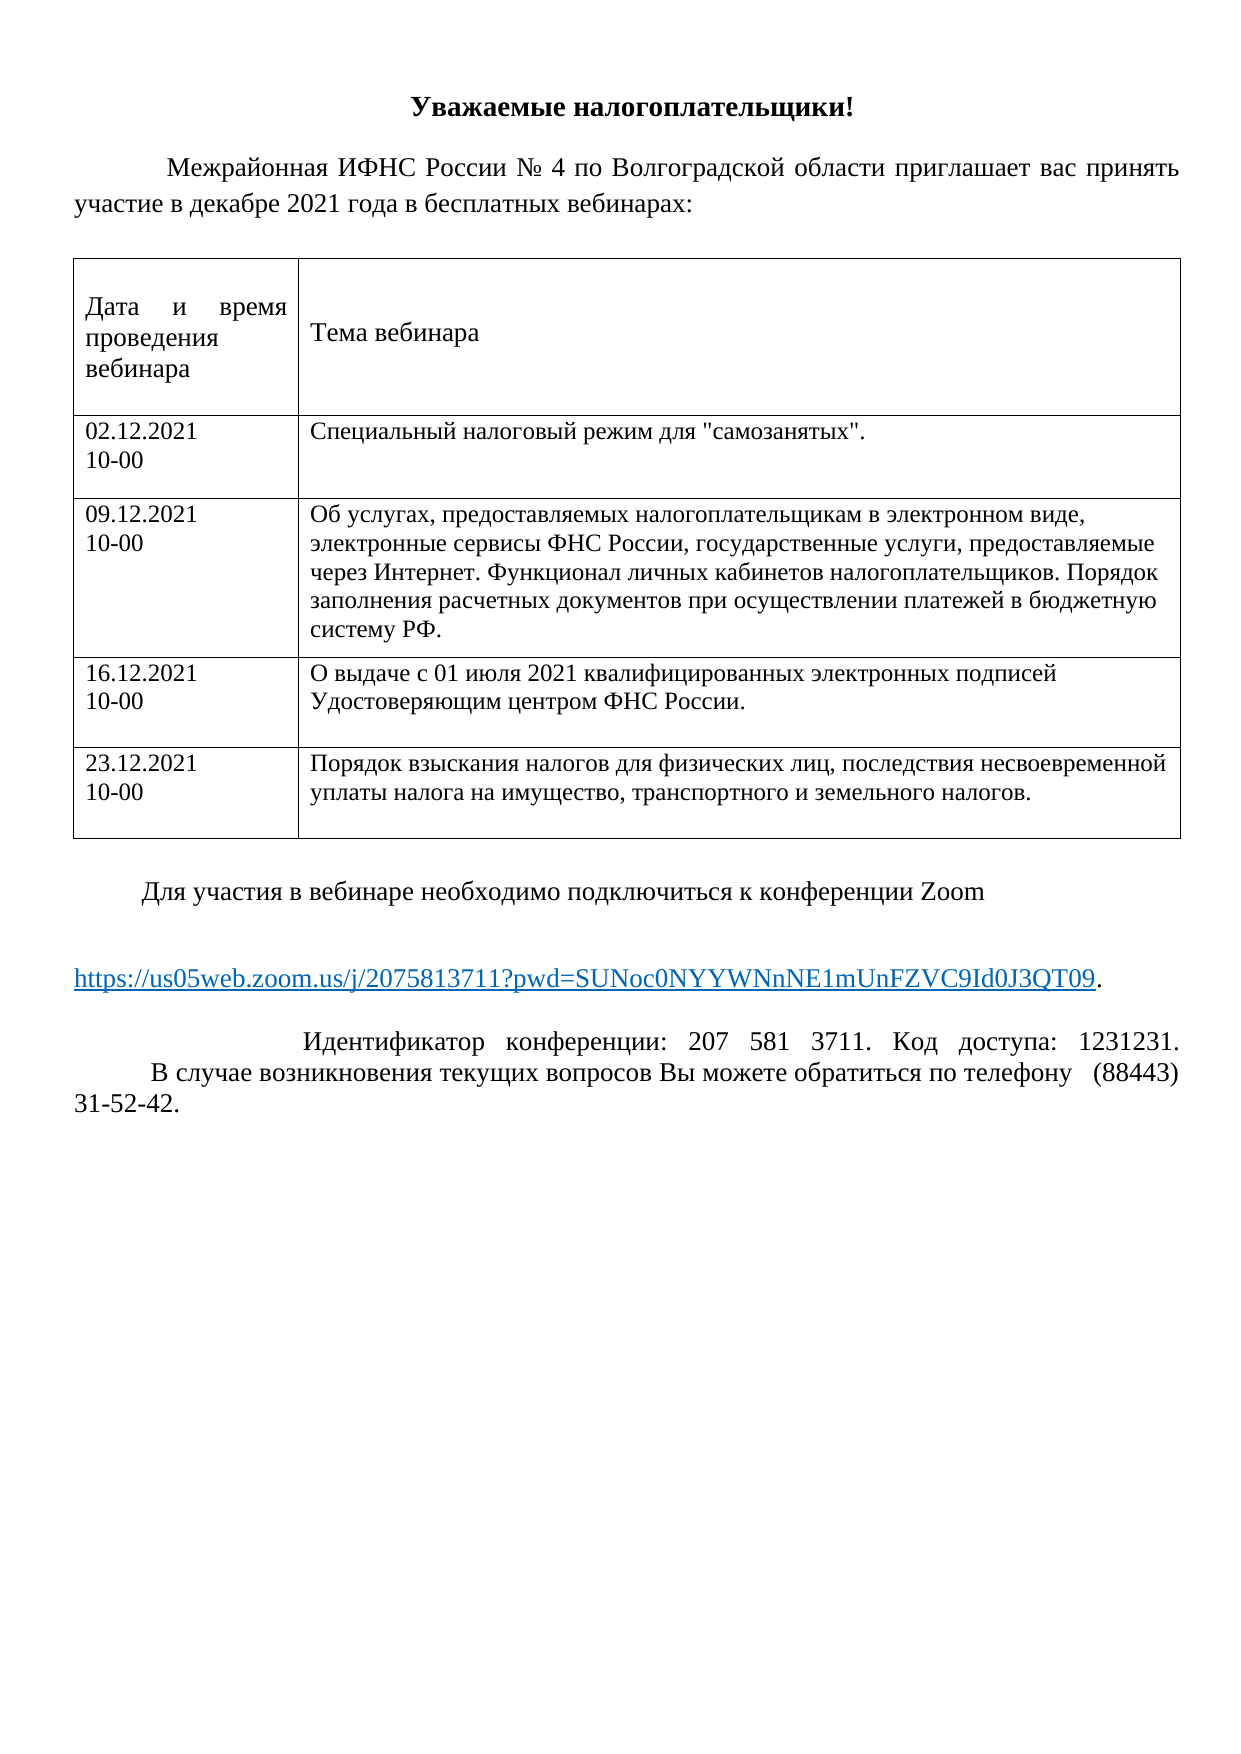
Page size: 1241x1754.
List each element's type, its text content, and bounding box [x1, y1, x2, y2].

table_cell 23.12.2021 10-00 [74, 748, 298, 838]
text Для участия в вебинаре необходимо подключиться к конференции Zoom [74, 874, 1181, 906]
table_cell 09.12.2021 10-00 [74, 499, 298, 657]
text https://us05web.zoom.us/j/2075813711?pwd=SUNoc0NYYWNnNE1mUnFZVC9Id0J3QT09. [74, 931, 1181, 993]
table_cell Об услугах, предоставляемых налогоплательщикам в электронном виде, электронные сервисы ФНС России, государственные услуги, предоставляемые через Интернет. Функционал личных кабинетов налогоплательщиков. Порядок заполнения расчетных документов при осуществлении платежей в бюджетную систему РФ. [299, 499, 1180, 657]
table_cell О выдаче с 01 июля 2021 квалифицированных электронных подписей Удостоверяющим центром ФНС России. [299, 658, 1180, 747]
text Идентификатор конференции: 207 581 3711. Код доступа: 1231231. В случае возникновения текущих вопросов Вы можете обратиться по телефону (88443) 31-52-42. [74, 1024, 1181, 1118]
table_cell Порядок взыскания налогов для физических лиц, последствия несвоевременной уплаты налога на имущество, транспортного и земельного налогов. [299, 748, 1180, 838]
table_header Дата и время проведения вебинара [74, 259, 298, 415]
table_cell 16.12.2021 10-00 [74, 658, 298, 747]
table_cell 02.12.2021 10-00 [74, 416, 298, 498]
text Уважаемые налогоплательщики! [74, 89, 1181, 122]
text Межрайонная ИФНС России № 4 по Волгоградской области приглашает вас принять участие в декабре 2021 года в бесплатных вебинарах: [74, 151, 1181, 218]
table_cell Специальный налоговый режим для "самозанятых". [299, 416, 1180, 498]
table_header Тема вебинара [299, 259, 1180, 415]
